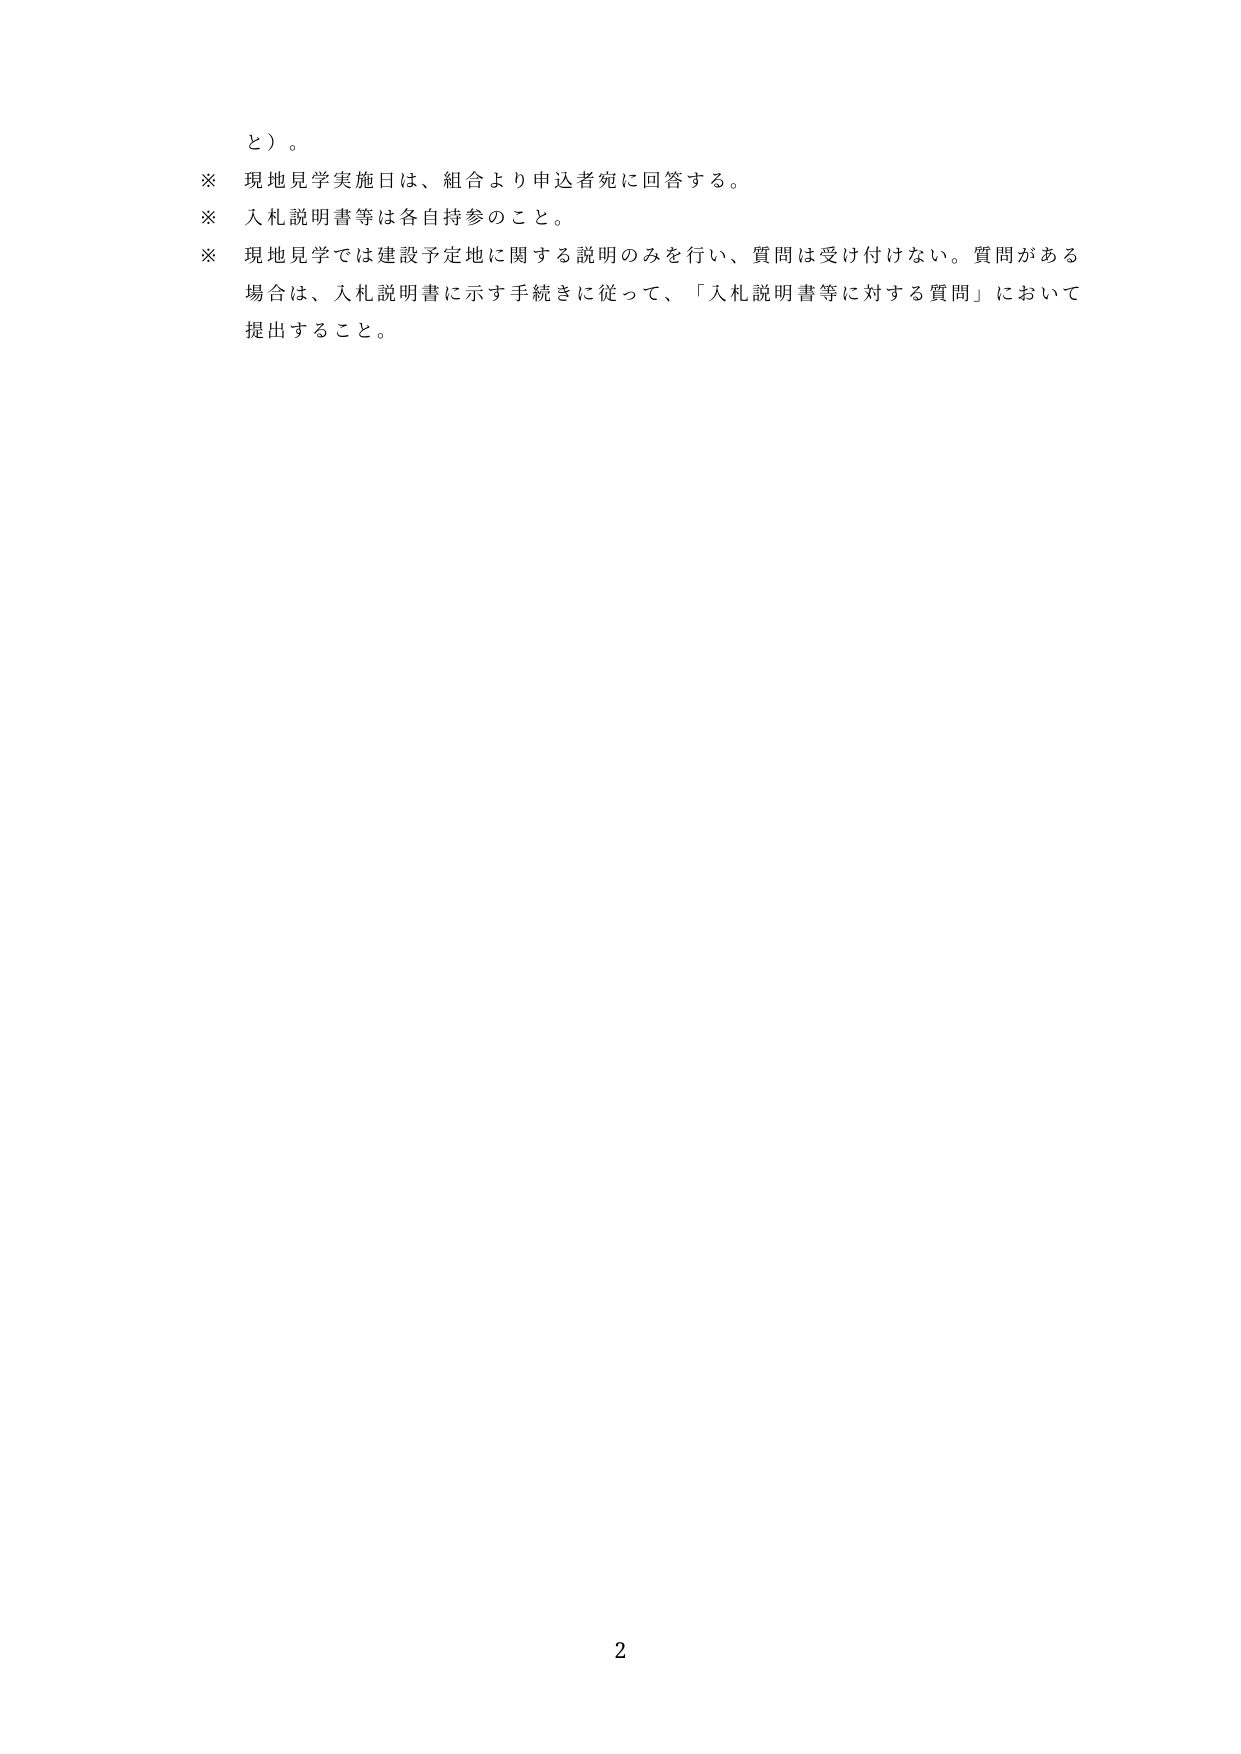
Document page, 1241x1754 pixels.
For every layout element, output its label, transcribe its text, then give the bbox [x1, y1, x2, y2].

text ※ 入札説明書等は各自持参のこと。 [189, 198, 1084, 236]
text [189, 122, 1084, 160]
text ※ 現地見学では建設予定地に関する説明のみを行い、質問は受け付けない。質問がある場合は、入札説明書に示す手続きに従って、「入札説明書等に対する質問」において提出すること。 [189, 236, 1084, 349]
text ※ 現地見学実施日は、組合より申込者宛に回答する。 [189, 160, 1084, 198]
